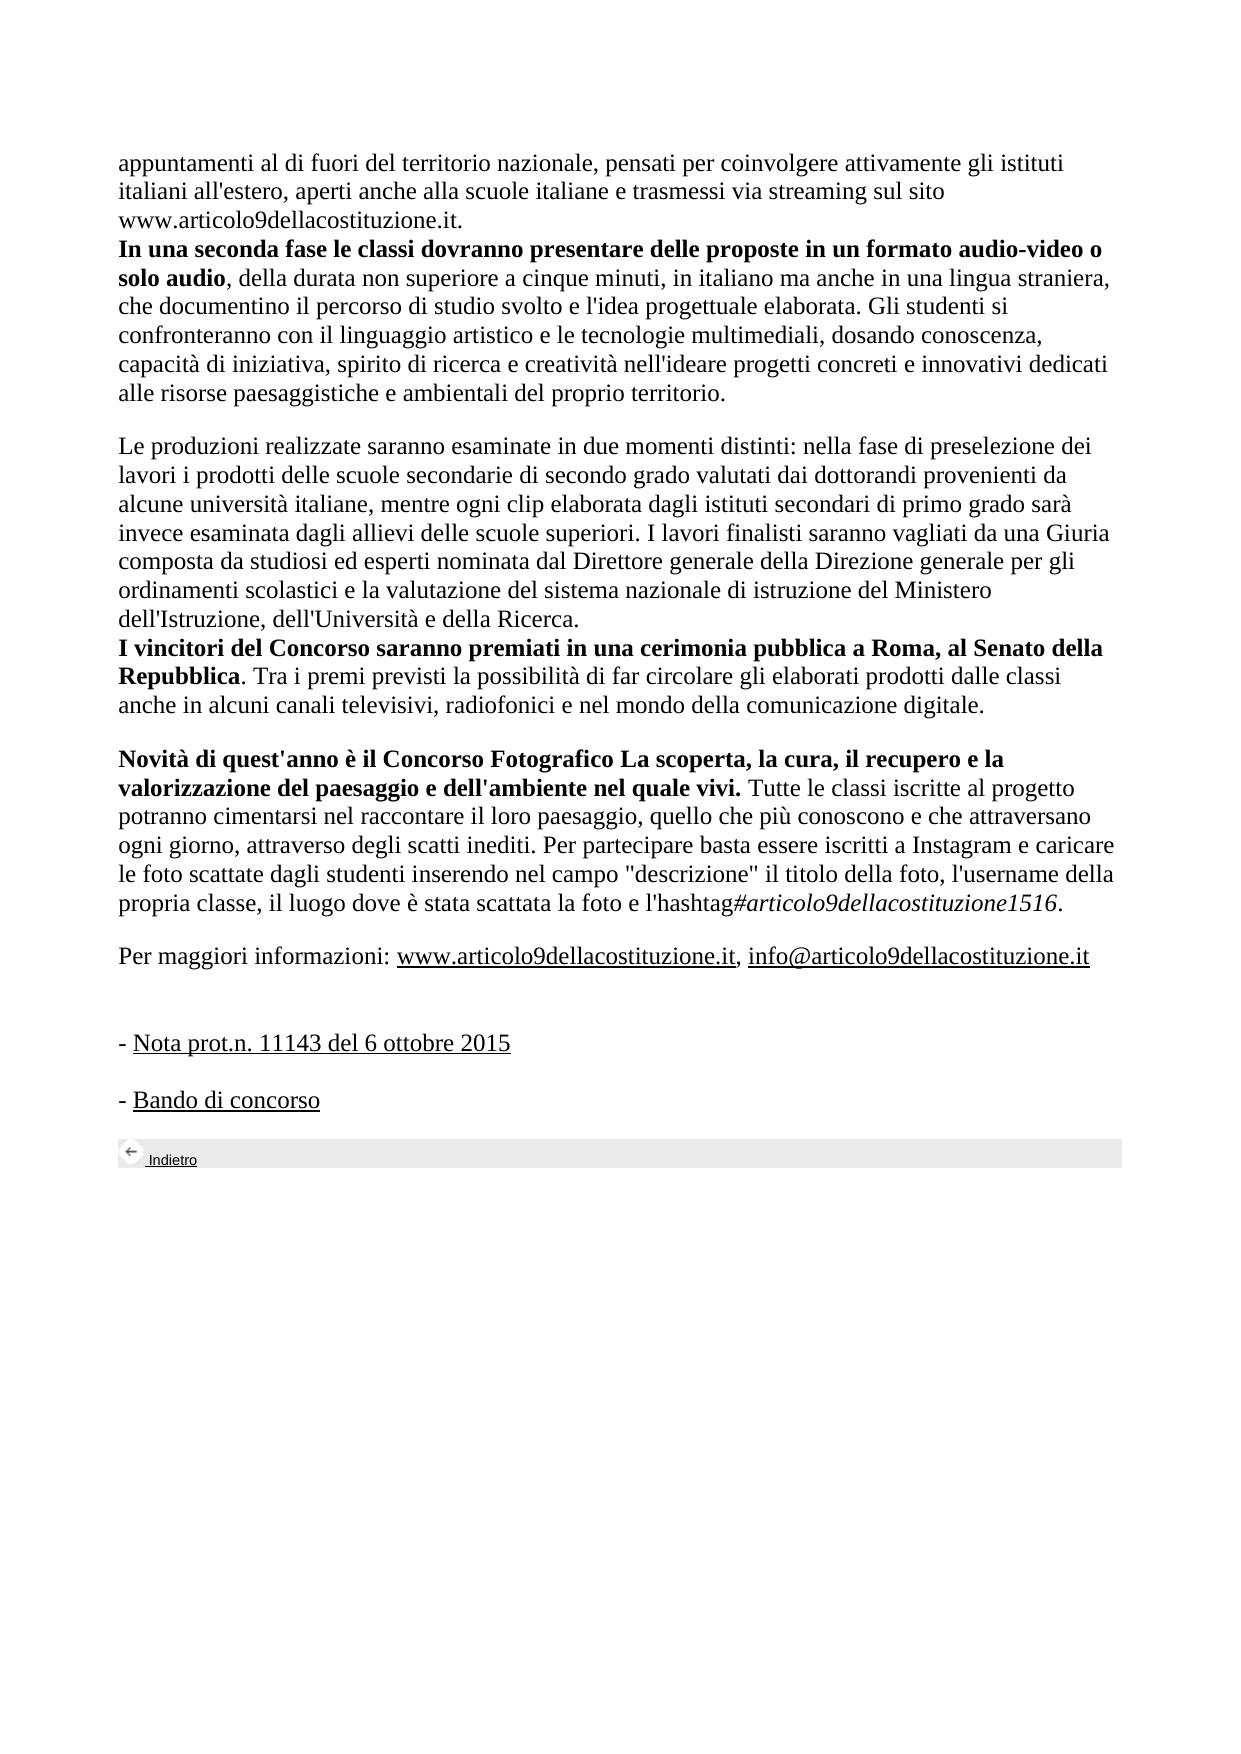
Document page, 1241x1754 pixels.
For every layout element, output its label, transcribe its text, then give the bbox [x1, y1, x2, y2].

text Novità di quest'anno è il Concorso Fotografico La scoperta, la cura, il recupero e la valorizzazione del paesaggio e dell'ambiente nel quale vivi. Tutte le classi iscritte al progetto potranno cimentarsi nel raccontare il loro paesaggio, quello che più conoscono e che attraversano ogni giorno, attraverso degli scatti inediti. Per partecipare basta essere iscritti a Instagram e caricare le foto scattate dagli studenti inserendo nel campo "descrizione" il titolo della foto, l'username della propria classe, il luogo dove è stata scattata la foto e l'hashtag#articolo9dellacostituzione1516. [118, 744, 1122, 916]
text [118, 148, 1122, 406]
picture [118, 1138, 145, 1166]
text Le produzioni realizzate saranno esaminate in due momenti distinti: nella fase di preselezione dei lavori i prodotti delle scuole secondarie di secondo grado valutati dai dottorandi provenienti da alcune università italiane, mentre ogni clip elaborata dagli istituti secondari di primo grado sarà invece esaminata dagli allievi delle scuole superiori. I lavori finalisti saranno vagliati da una Giuria composta da studiosi ed esperti nominata dal Direttore generale della Direzione generale per gli ordinamenti scolastici e la valutazione del sistema nazionale di istruzione del Ministero dell'Istruzione, dell'Università e della Ricerca. I vincitori del Concorso saranno premiati in una cerimonia pubblica a Roma, al Senato della Repubblica. Tra i premi previsti la possibilità di far circolare gli elaborati prodotti dalle classi anche in alcuni canali televisivi, radiofonici e nel mondo della comunicazione digitale. [118, 431, 1122, 719]
text Indietro [118, 1139, 1122, 1168]
text Per maggiori informazioni: www.articolo9dellacostituzione.it, info@articolo9dellacostituzione.it - Nota prot.n. 11143 del 6 ottobre 2015 - Bando di concorso [118, 941, 1122, 1114]
